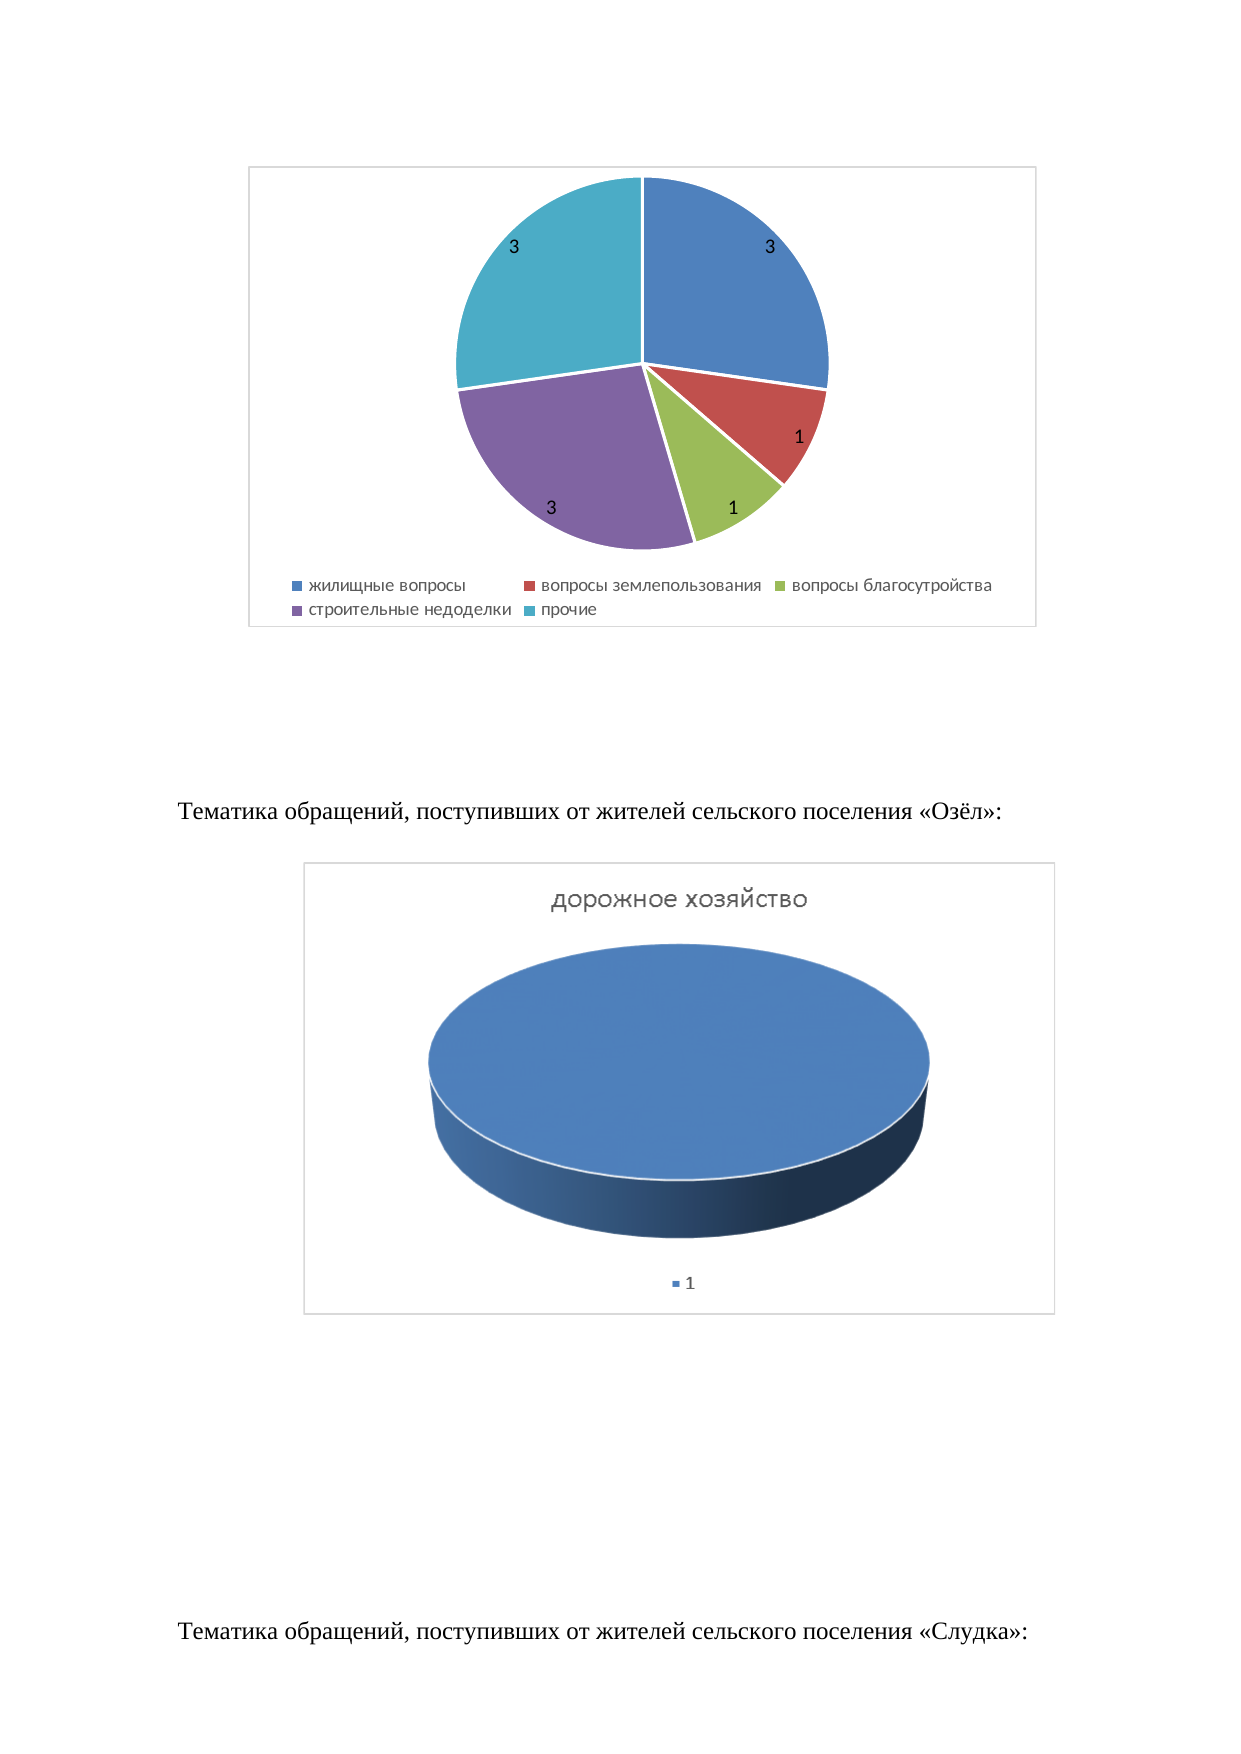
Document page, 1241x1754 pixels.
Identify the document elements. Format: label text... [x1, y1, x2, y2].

text Тематика обращений, поступивших от жителей сельского поселения «Слудка»: [103, 1616, 1181, 1645]
text Тематика обращений, поступивших от жителей сельского поселения «Озёл»: [103, 796, 1181, 825]
picture [303, 862, 1056, 1315]
